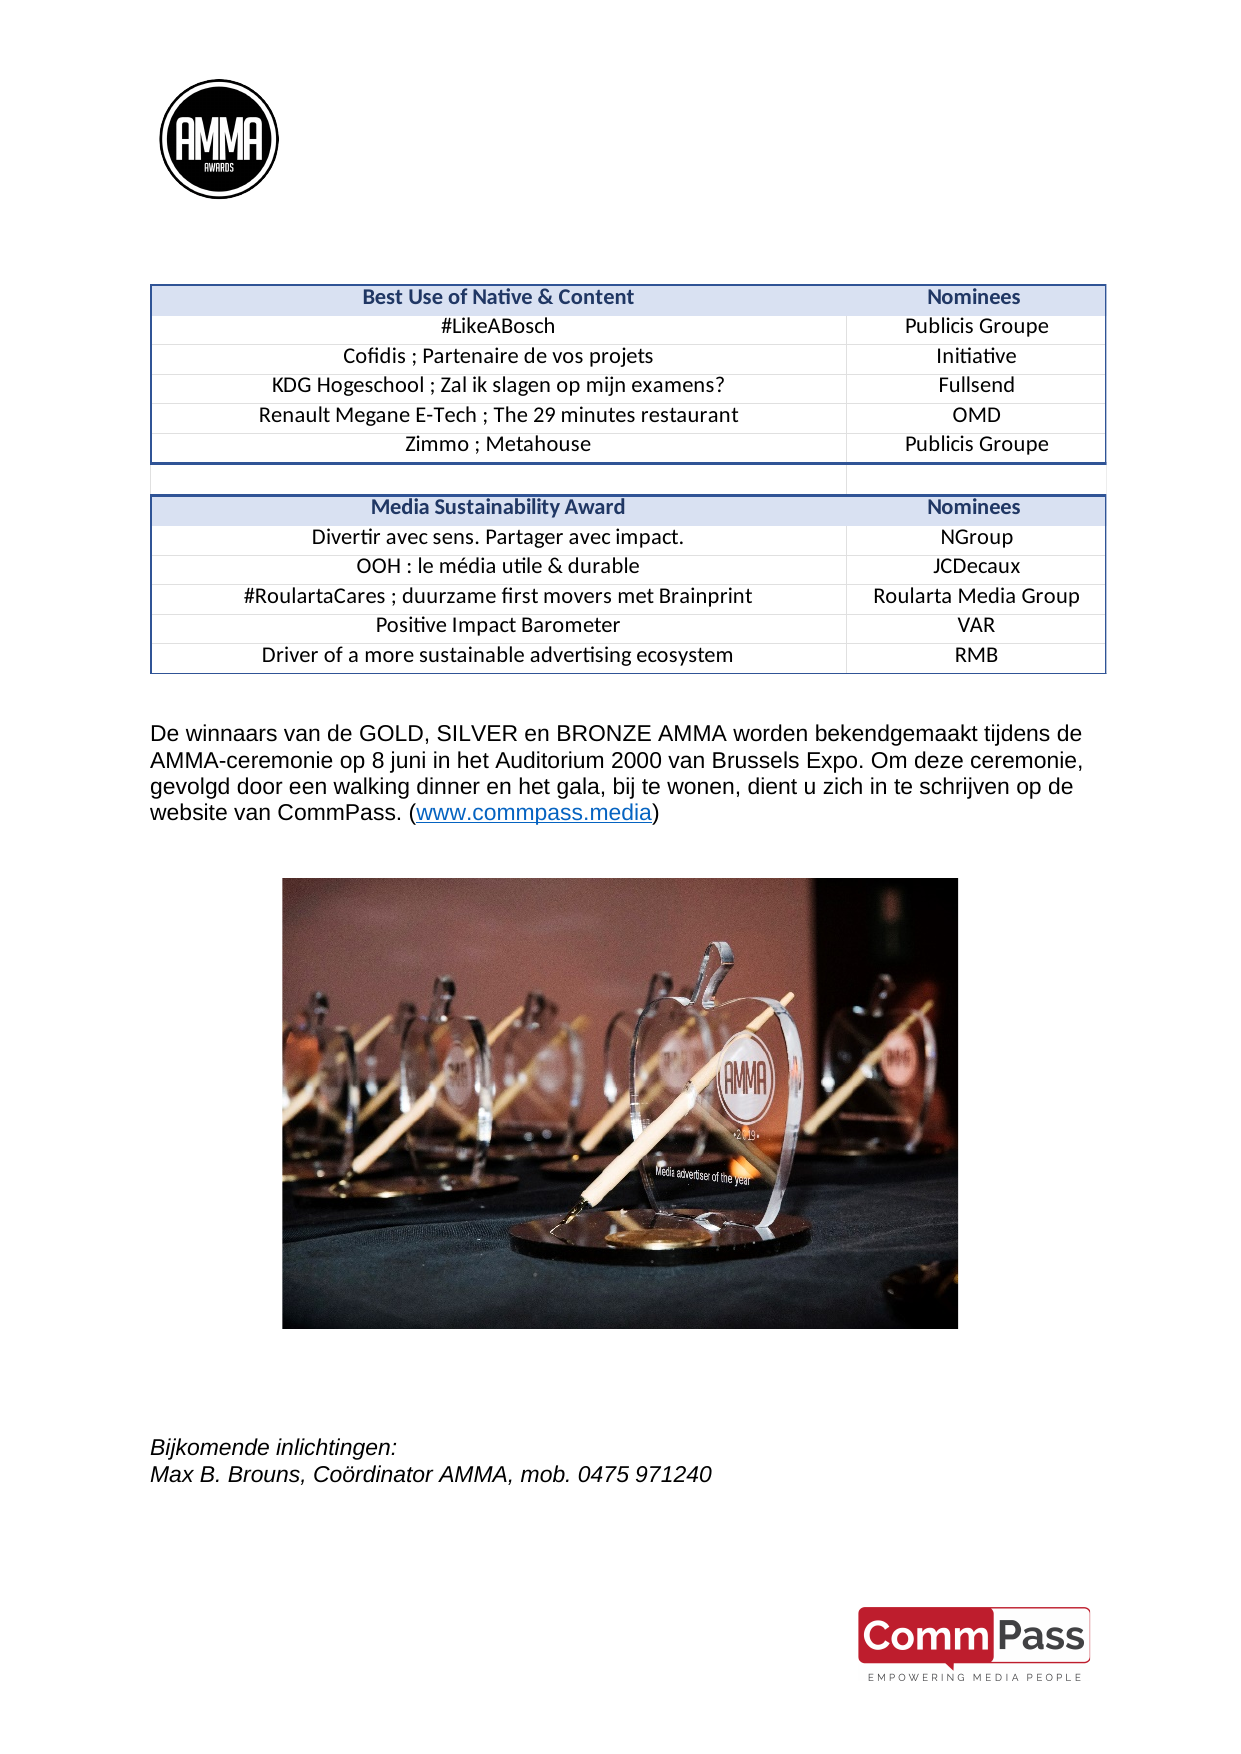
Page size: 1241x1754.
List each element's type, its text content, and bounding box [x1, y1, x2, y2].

text Bijkomende inlichtingen: [150, 1434, 1090, 1461]
picture [858, 1607, 1091, 1681]
text Max B. Brouns, Coördinator AMMA, mob. 0475 971240 [150, 1461, 1090, 1487]
picture [282, 878, 959, 1329]
text De winnaars van de GOLD, SILVER en BRONZE AMMA worden bekendgemaakt tijdens de AMMA-ceremonie op 8 juni in het Auditorium 2000 van Brussels Expo. Om deze ceremonie, gevolgd door een walking dinner en het gala, bij te wonen, dient u zich in te schrijven op de website van CommPass. (www.commpass.media) [150, 720, 1090, 826]
picture [150, 73, 286, 205]
